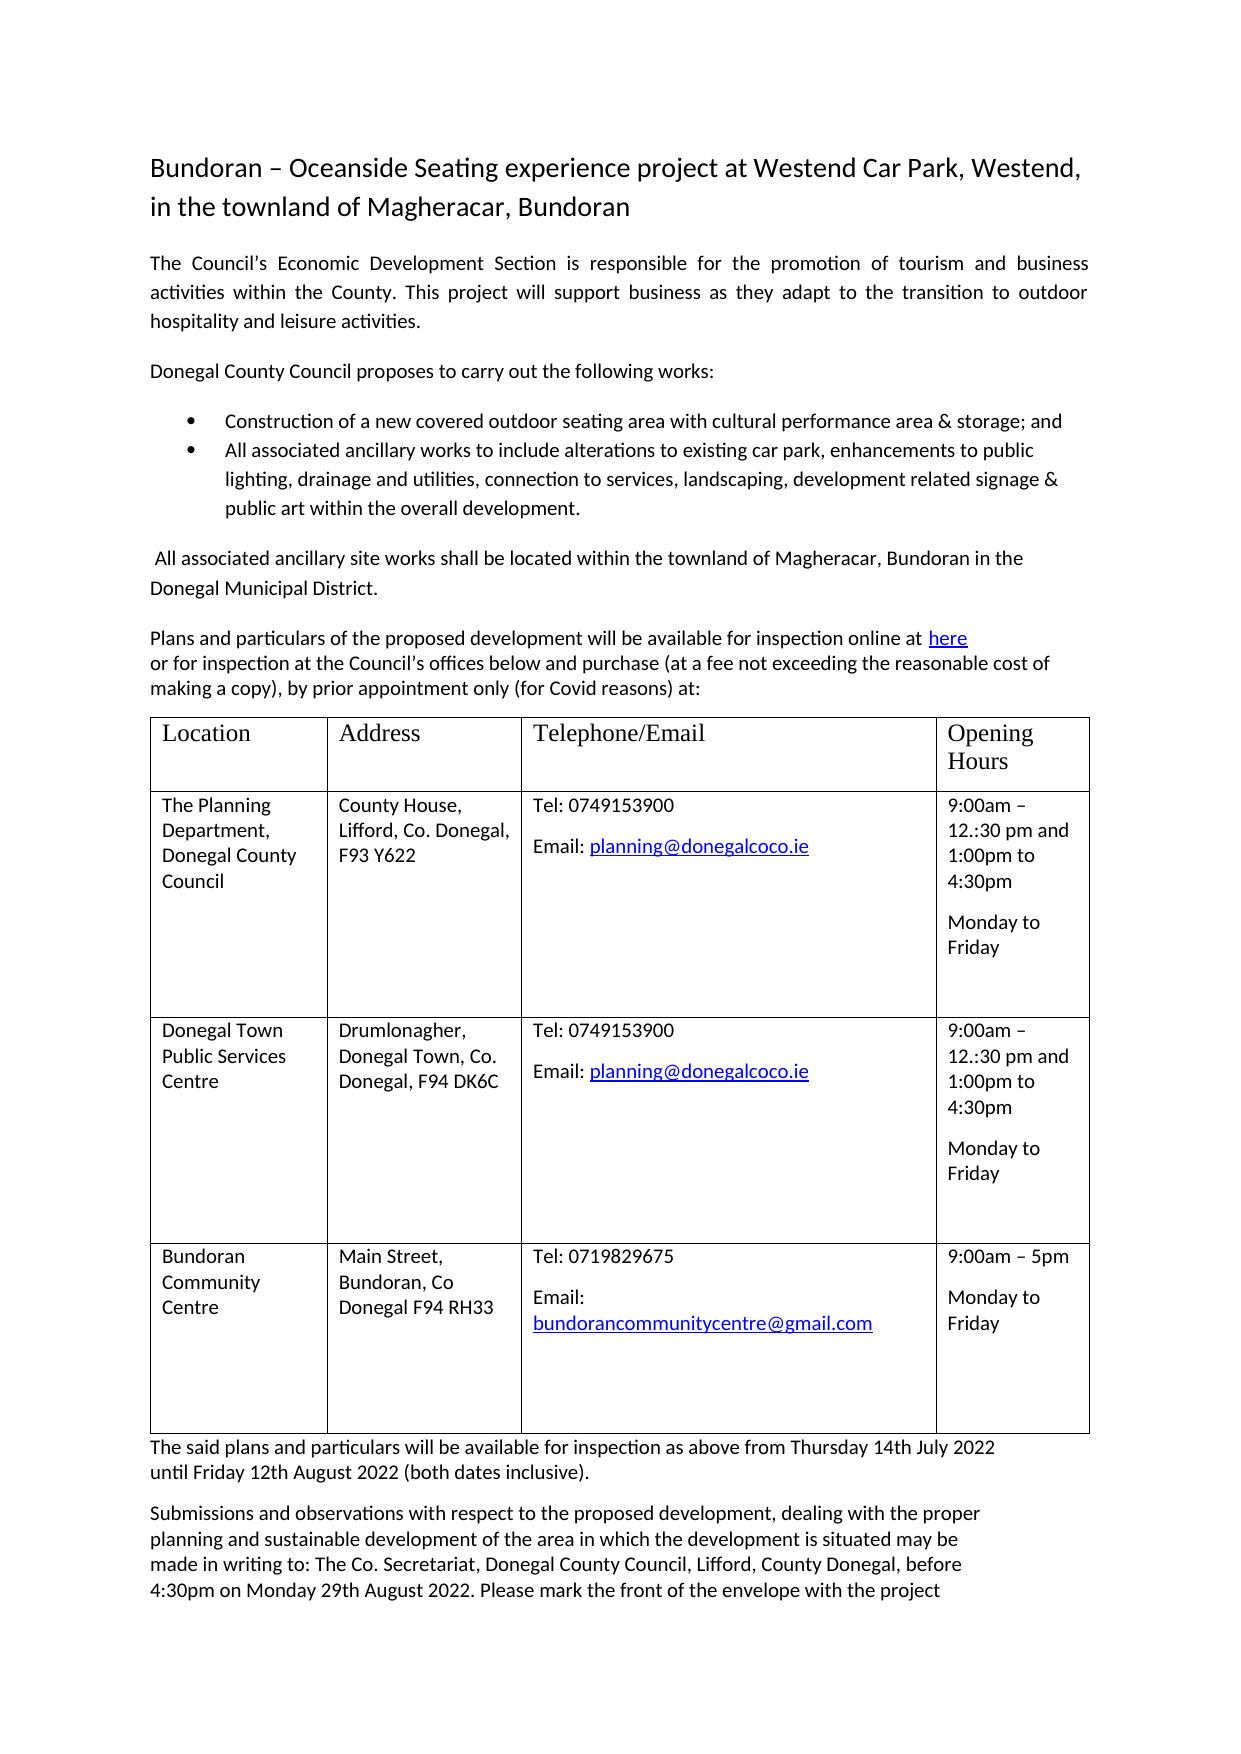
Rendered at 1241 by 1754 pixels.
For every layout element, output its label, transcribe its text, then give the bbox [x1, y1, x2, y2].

text Plans and particulars of the proposed development will be available for inspection online at here or for inspection at the Council’s offices below and purchase (at a fee not exceeding the reasonable cost of making a copy), by prior appointment only (for Covid reasons) at: [150, 625, 1090, 701]
table_cell Tel: 0749153900 Email: planning@donegalcoco.ie [522, 792, 936, 1017]
table_cell 9:00am – 5pm Monday to Friday [937, 1244, 1089, 1433]
text All associated ancillary site works shall be located within the townland of Magheracar, Bundoran in the Donegal Municipal District. [150, 546, 1090, 600]
text Donegal County Council proposes to carry out the following works: [150, 358, 1090, 383]
text Bundoran – Oceanside Seating experience project at Westend Car Park, Westend, in the townland of Magheracar, Bundoran [150, 150, 1090, 224]
text The Council’s Economic Development Section is responsible for the promotion of tourism and business activities within the County. This project will support business as they adapt to the transition to outdoor hospitality and leisure activities. [150, 250, 1090, 333]
table_cell County House, Lifford, Co. Donegal, F93 Y622 [328, 792, 521, 1017]
list All associated ancillary works to include alterations to existing car park, enhancements to public lighting, drainage and utilities, connection to services, landscaping, development related signage & public art within the overall development. [187, 437, 1090, 521]
table_cell Tel: 0719829675 Email: bundorancommunitycentre@gmail.com [522, 1244, 936, 1433]
text The said plans and particulars will be available for inspection as above from Thursday 14th July 2022 until Friday 12th August 2022 (both dates inclusive). [150, 1434, 1090, 1485]
table_header Address [328, 718, 521, 791]
table_cell Main Street, Bundoran, Co Donegal F94 RH33 [328, 1244, 521, 1433]
table_cell 9:00am – 12.:30 pm and 1:00pm to 4:30pm Monday to Friday [937, 1018, 1089, 1242]
table_header Telephone/Email [522, 718, 936, 791]
list Construction of a new covered outdoor seating area with cultural performance area & storage; and [187, 408, 1090, 433]
table_cell Bundoran Community Centre [151, 1244, 327, 1433]
table_cell Donegal Town Public Services Centre [151, 1018, 327, 1242]
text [150, 1501, 1090, 1602]
table_cell The Planning Department, Donegal County Council [151, 792, 327, 1017]
table_cell Tel: 0749153900 Email: planning@donegalcoco.ie [522, 1018, 936, 1242]
table_cell 9:00am – 12.:30 pm and 1:00pm to 4:30pm Monday to Friday [937, 792, 1089, 1017]
table_header Opening Hours [937, 718, 1089, 791]
table_header Location [151, 718, 327, 791]
table_cell Drumlonagher, Donegal Town, Co. Donegal, F94 DK6C [328, 1018, 521, 1242]
